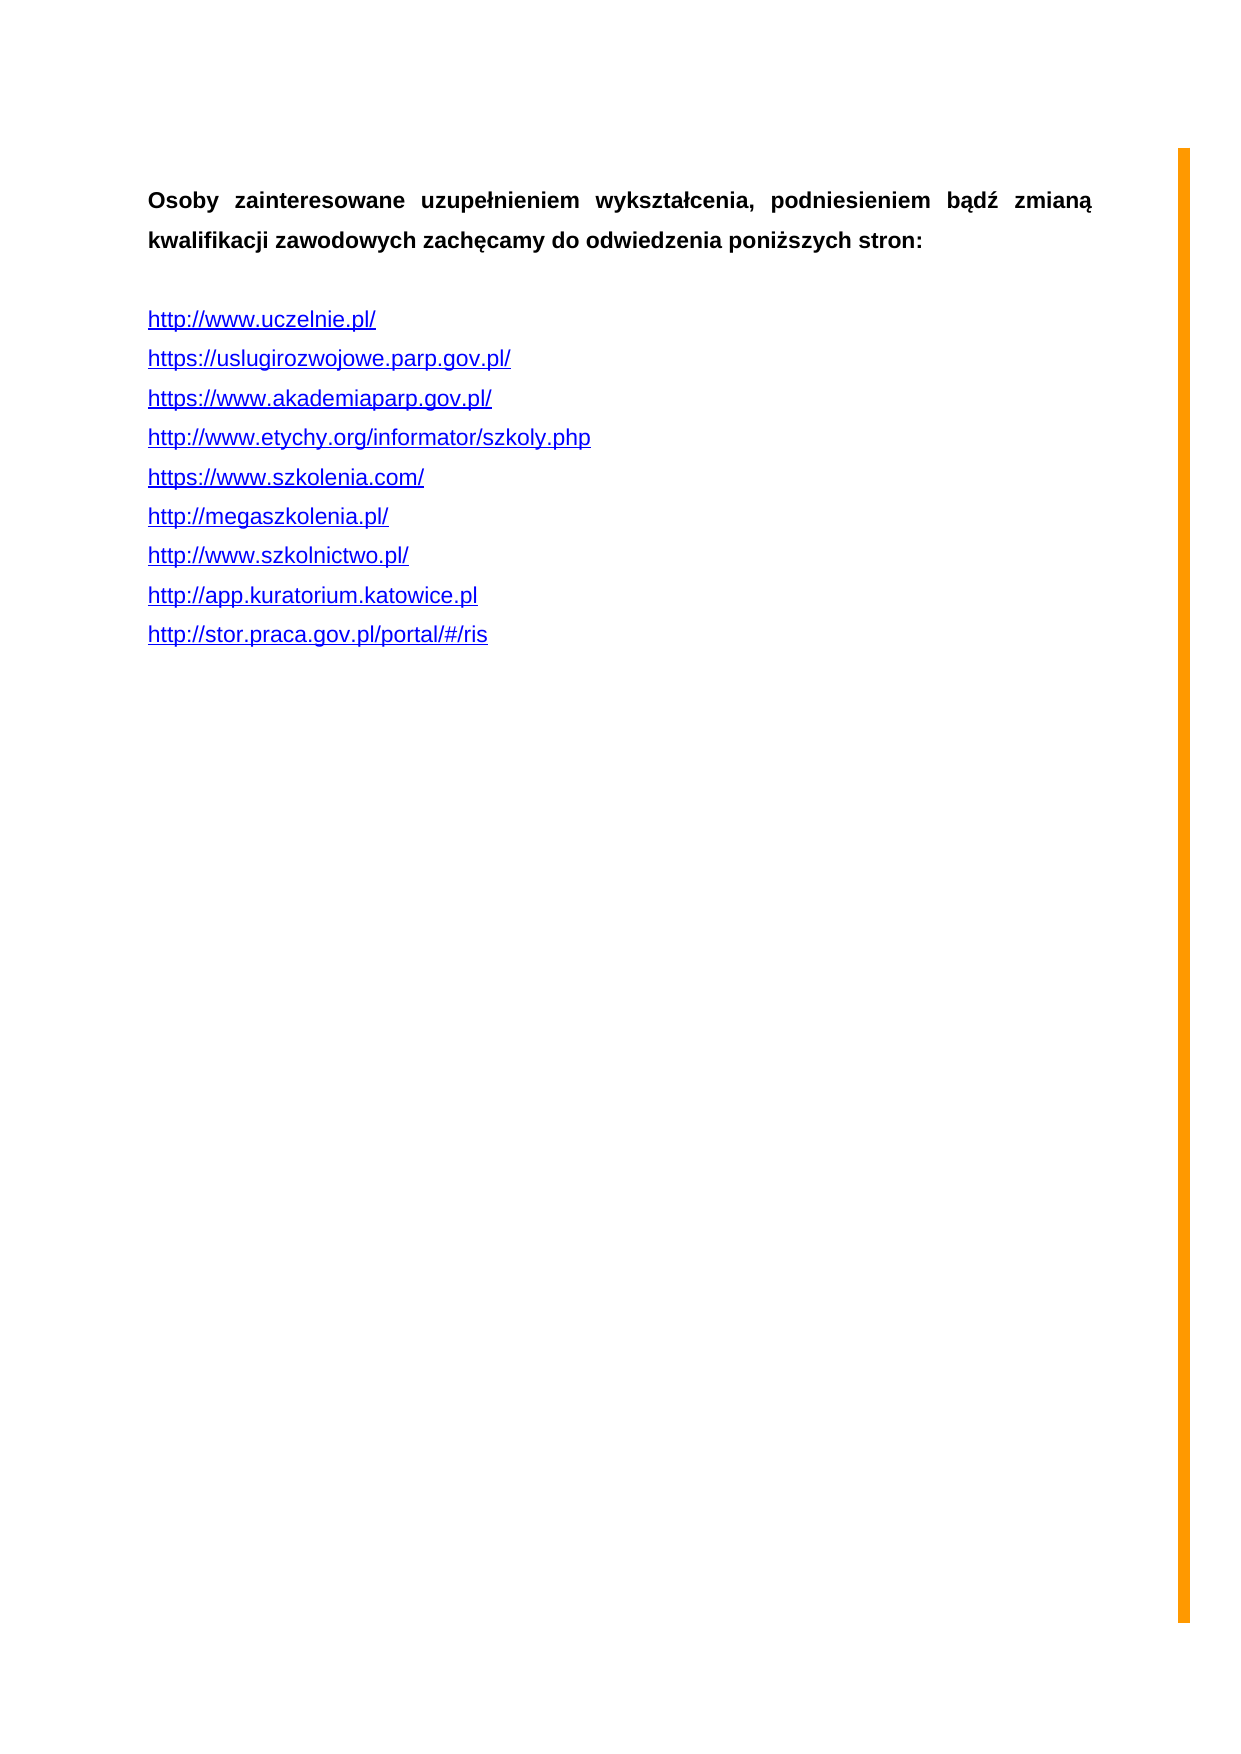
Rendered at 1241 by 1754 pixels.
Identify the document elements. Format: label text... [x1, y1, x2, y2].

text http://app.kuratorium.katowice.pl [148, 582, 1092, 608]
text http://www.uczelnie.pl/ [148, 306, 1092, 332]
text https://www.szkolenia.com/ [148, 463, 1092, 490]
text Osoby zainteresowane uzupełnieniem wykształcenia, podniesieniem bądź zmianą kwalifikacji zawodowych zachęcamy do odwiedzenia poniższych stron: [148, 187, 1092, 253]
text http://www.szkolnictwo.pl/ [148, 542, 1092, 569]
text http://megaszkolenia.pl/ [148, 503, 1092, 529]
text https://www.akademiaparp.gov.pl/ [148, 384, 1092, 411]
text https://uslugirozwojowe.parp.gov.pl/ [148, 345, 1092, 371]
text http://www.etychy.org/informator/szkoly.php [148, 424, 1092, 450]
text http://stor.praca.gov.pl/portal/#/ris [148, 621, 1092, 648]
